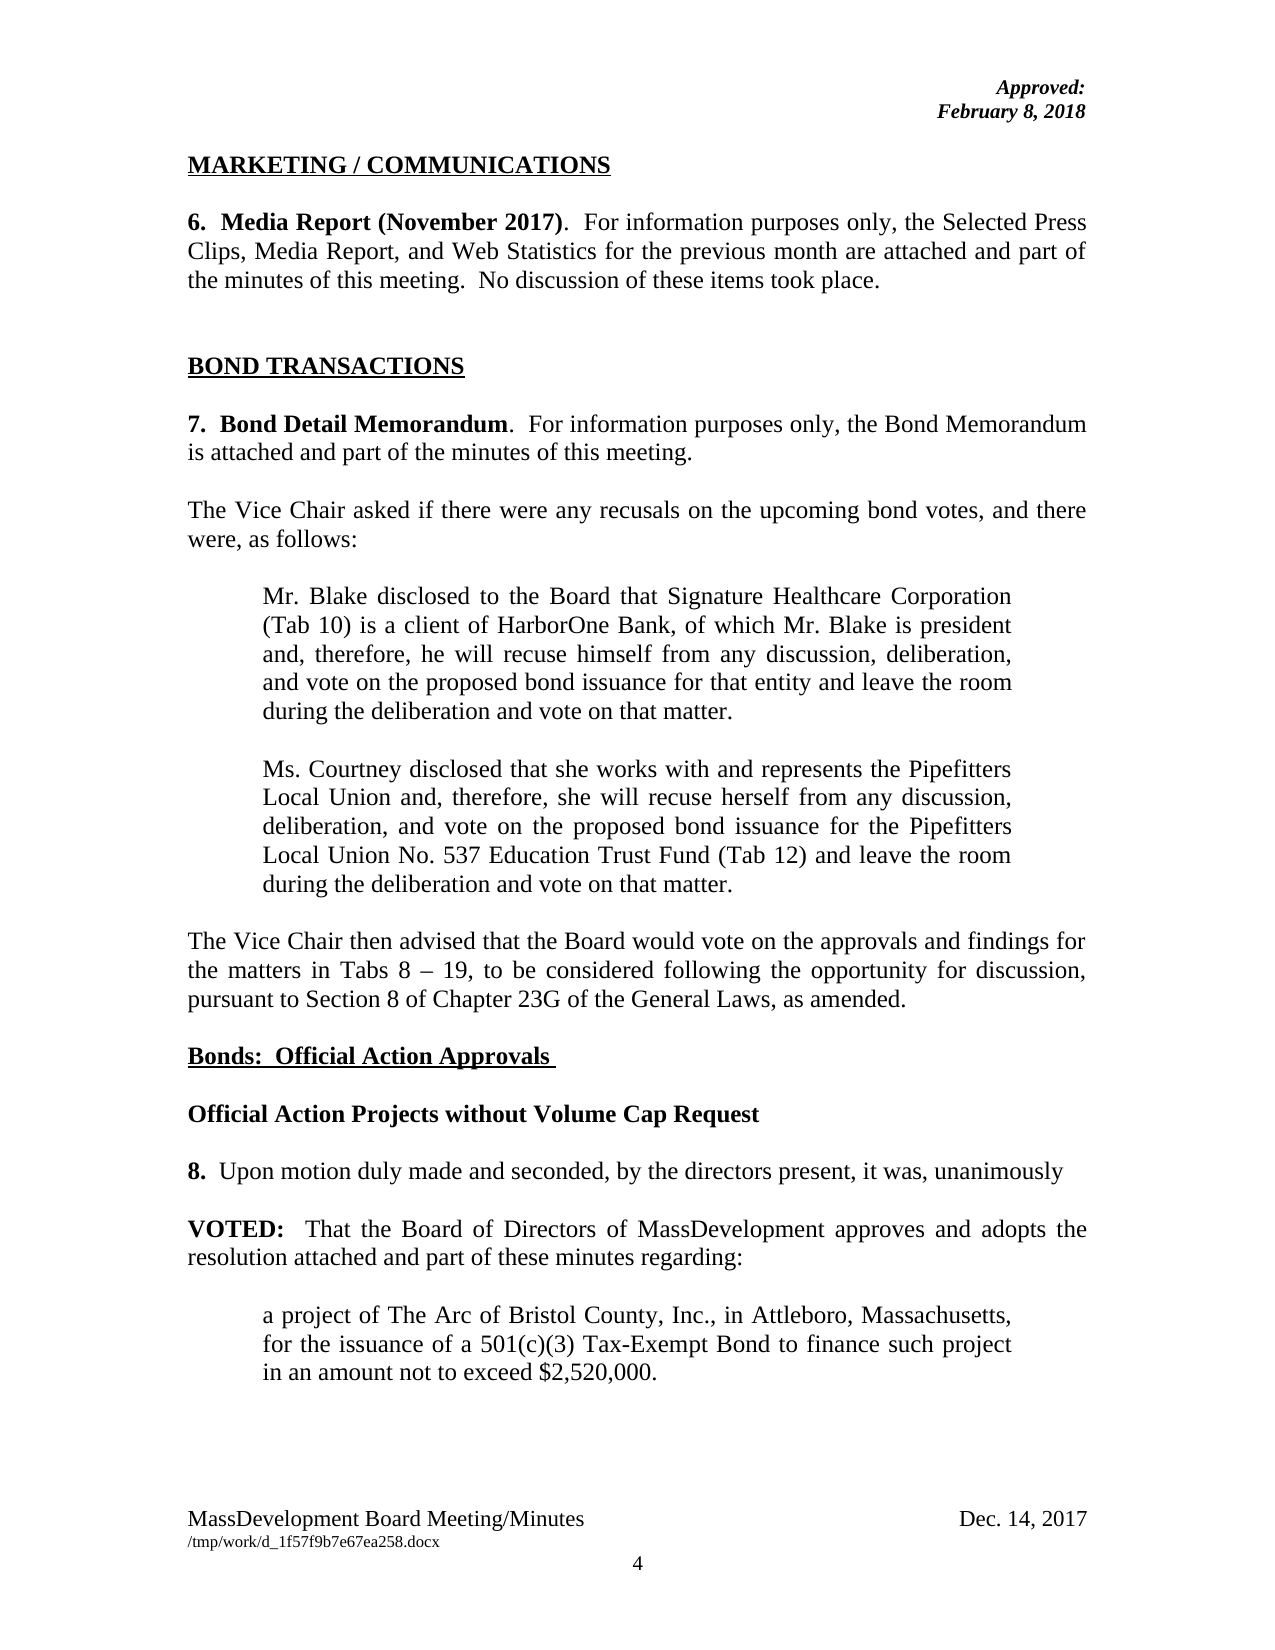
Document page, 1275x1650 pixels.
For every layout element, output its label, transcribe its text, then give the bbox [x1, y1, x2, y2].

text Bond Transactions [187, 351, 1087, 380]
text 7. Bond Detail Memorandum. For information purposes only, the Bond Memorandum is attached and part of the minutes of this meeting. [187, 409, 1087, 466]
text The Vice Chair then advised that the Board would vote on the approvals and findings for the matters in Tabs 8 – 19, to be considered following the opportunity for discussion, pursuant to Section 8 of Chapter 23G of the General Laws, as amended. [187, 926, 1087, 1012]
text VOTED: That the Board of Directors of MassDevelopment approves and adopts the resolution attached and part of these minutes regarding: [187, 1214, 1087, 1271]
text 8. Upon motion duly made and seconded, by the directors present, it was, unanimously [187, 1156, 1087, 1185]
text MARKETING / Communications [187, 150, 1087, 179]
text Ms. Courtney disclosed that she works with and represents the Pipefitters Local Union and, therefore, she will recuse herself from any discussion, deliberation, and vote on the proposed bond issuance for the Pipefitters Local Union No. 537 Education Trust Fund (Tab 12) and leave the room during the deliberation and vote on that matter. [262, 754, 1012, 897]
text Official Action Projects without Volume Cap Request [187, 1099, 1087, 1127]
text 6. Media Report (November 2017). For information purposes only, the Selected Press Clips, Media Report, and Web Statistics for the previous month are attached and part of the minutes of this meeting. No discussion of these items took place. [187, 207, 1087, 294]
text a project of The Arc of Bristol County, Inc., in Attleboro, Massachusetts, for the issuance of a 501(c)(3) Tax-Exempt Bond to finance such project in an amount not to exceed $2,520,000. [262, 1300, 1012, 1386]
text Bonds: Official Action Approvals [187, 1041, 1087, 1070]
text The Vice Chair asked if there were any recusals on the upcoming bond votes, and there were, as follows: [187, 495, 1087, 552]
text Mr. Blake disclosed to the Board that Signature Healthcare Corporation (Tab 10) is a client of HarborOne Bank, of which Mr. Blake is president and, therefore, he will recuse himself from any discussion, deliberation, and vote on the proposed bond issuance for that entity and leave the room during the deliberation and vote on that matter. [262, 581, 1012, 725]
